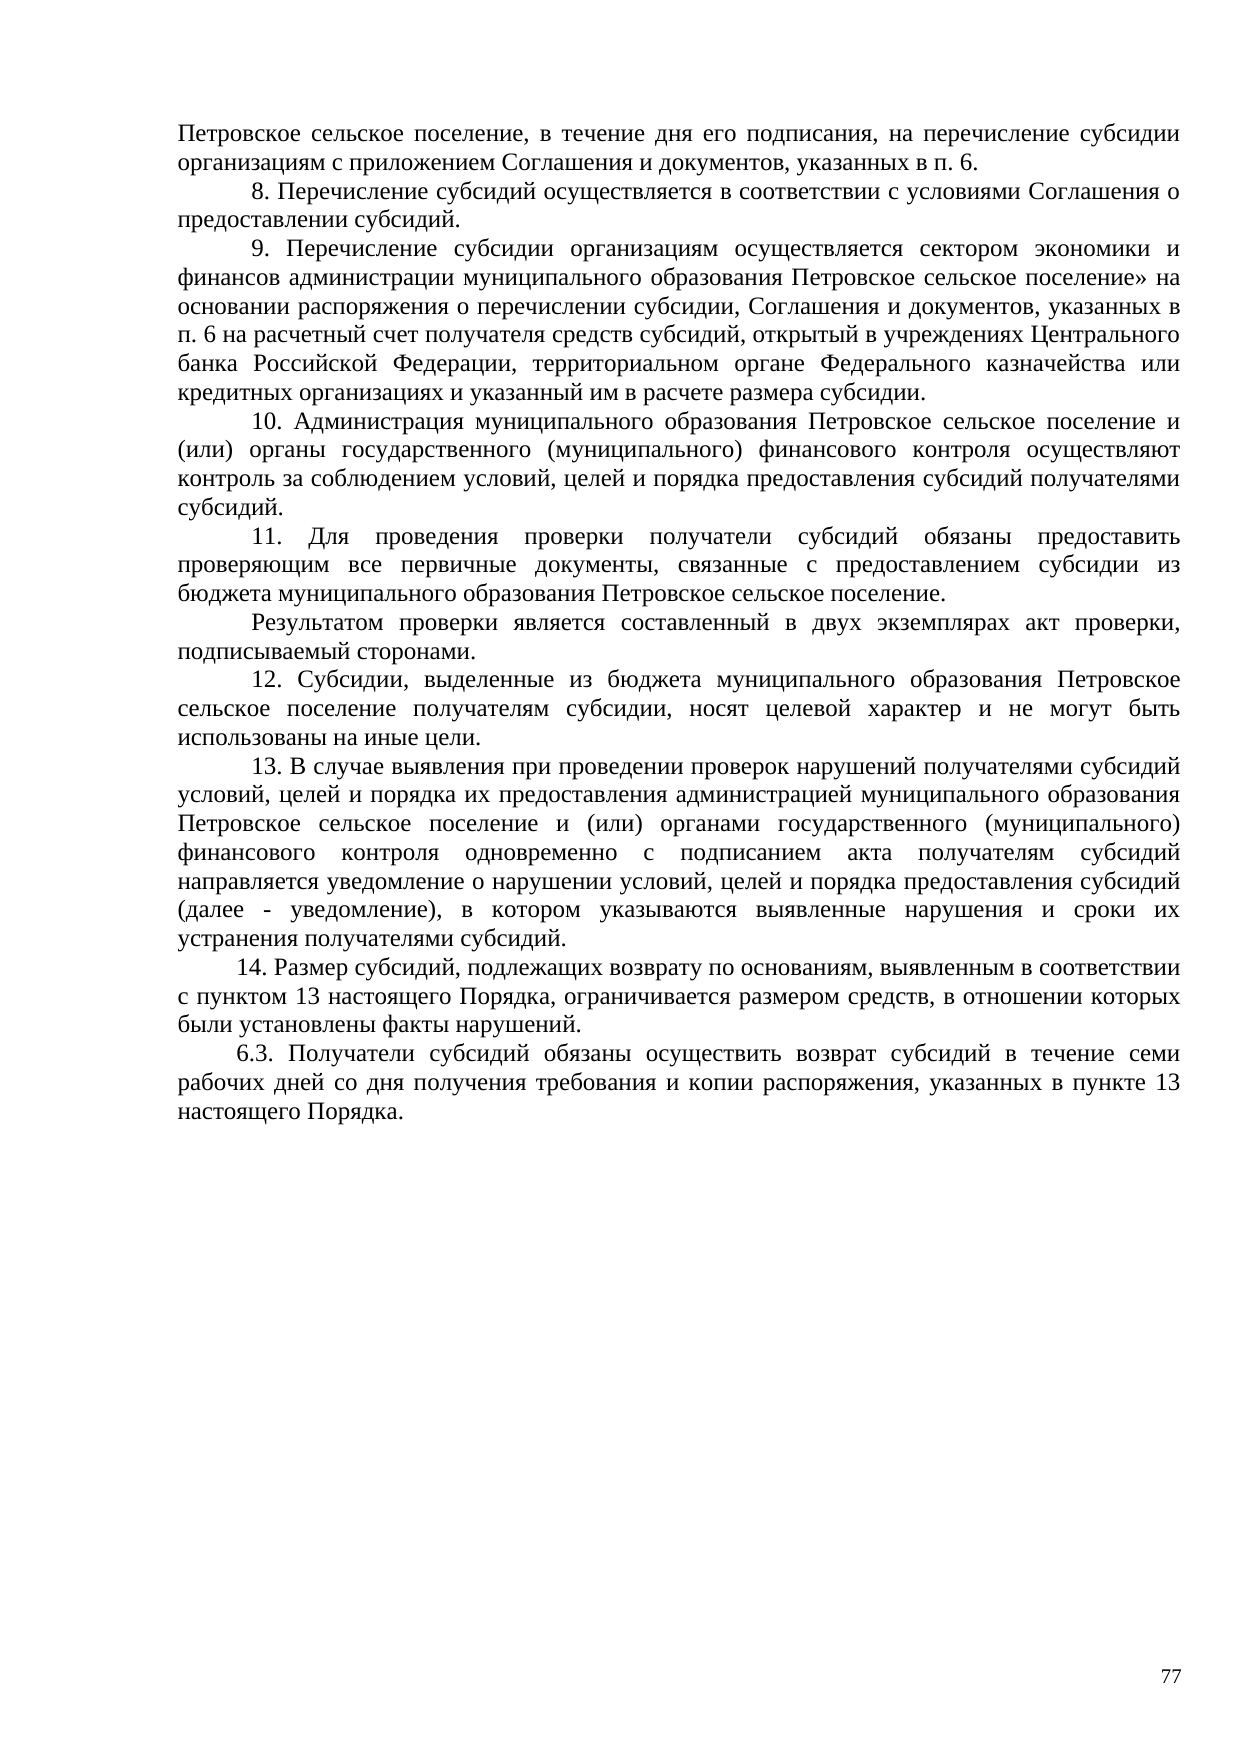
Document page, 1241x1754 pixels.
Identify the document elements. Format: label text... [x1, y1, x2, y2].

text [177, 118, 1181, 176]
text 9. Перечисление субсидии организациям осуществляется сектором экономики и финансов администрации муниципального образования Петровское сельское поселение» на основании распоряжения о перечислении субсидии, Соглашения и документов, указанных в п. 6 на расчетный счет получателя средств субсидий, открытый в учреждениях Центрального банка Российской Федерации, территориальном органе Федерального казначейства или кредитных организациях и указанный им в расчете размера субсидии. [177, 233, 1181, 406]
text 13. В случае выявления при проведении проверок нарушений получателями субсидий условий, целей и порядка их предоставления администрацией муниципального образования Петровское сельское поселение и (или) органами государственного (муниципального) финансового контроля одновременно с подписанием акта получателям субсидий направляется уведомление о нарушении условий, целей и порядка предоставления субсидий (далее - уведомление), в котором указываются выявленные нарушения и сроки их устранения получателями субсидий. [177, 751, 1181, 952]
text Результатом проверки является составленный в двух экземплярах акт проверки, подписываемый сторонами. [177, 607, 1181, 664]
text 11. Для проведения проверки получатели субсидий обязаны предоставить проверяющим все первичные документы, связанные с предоставлением субсидии из бюджета муниципального образования Петровское сельское поселение. [177, 521, 1181, 607]
text 6.3. Получатели субсидий обязаны осуществить возврат субсидий в течение семи рабочих дней со дня получения требования и копии распоряжения, указанных в пункте 13 настоящего Порядка. [177, 1038, 1181, 1124]
text 12. Субсидии, выделенные из бюджета муниципального образования Петровское сельское поселение получателям субсидии, носят целевой характер и не могут быть использованы на иные цели. [177, 664, 1181, 751]
text 8. Перечисление субсидий осуществляется в соответствии с условиями Соглашения о предоставлении субсидий. [177, 176, 1181, 233]
text 10. Администрация муниципального образования Петровское сельское поселение и (или) органы государственного (муниципального) финансового контроля осуществляют контроль за соблюдением условий, целей и порядка предоставления субсидий получателями субсидий. [177, 406, 1181, 521]
text 14. Размер субсидий, подлежащих возврату по основаниям, выявленным в соответствии с пунктом 13 настоящего Порядка, ограничивается размером средств, в отношении которых были установлены факты нарушений. [177, 952, 1181, 1038]
